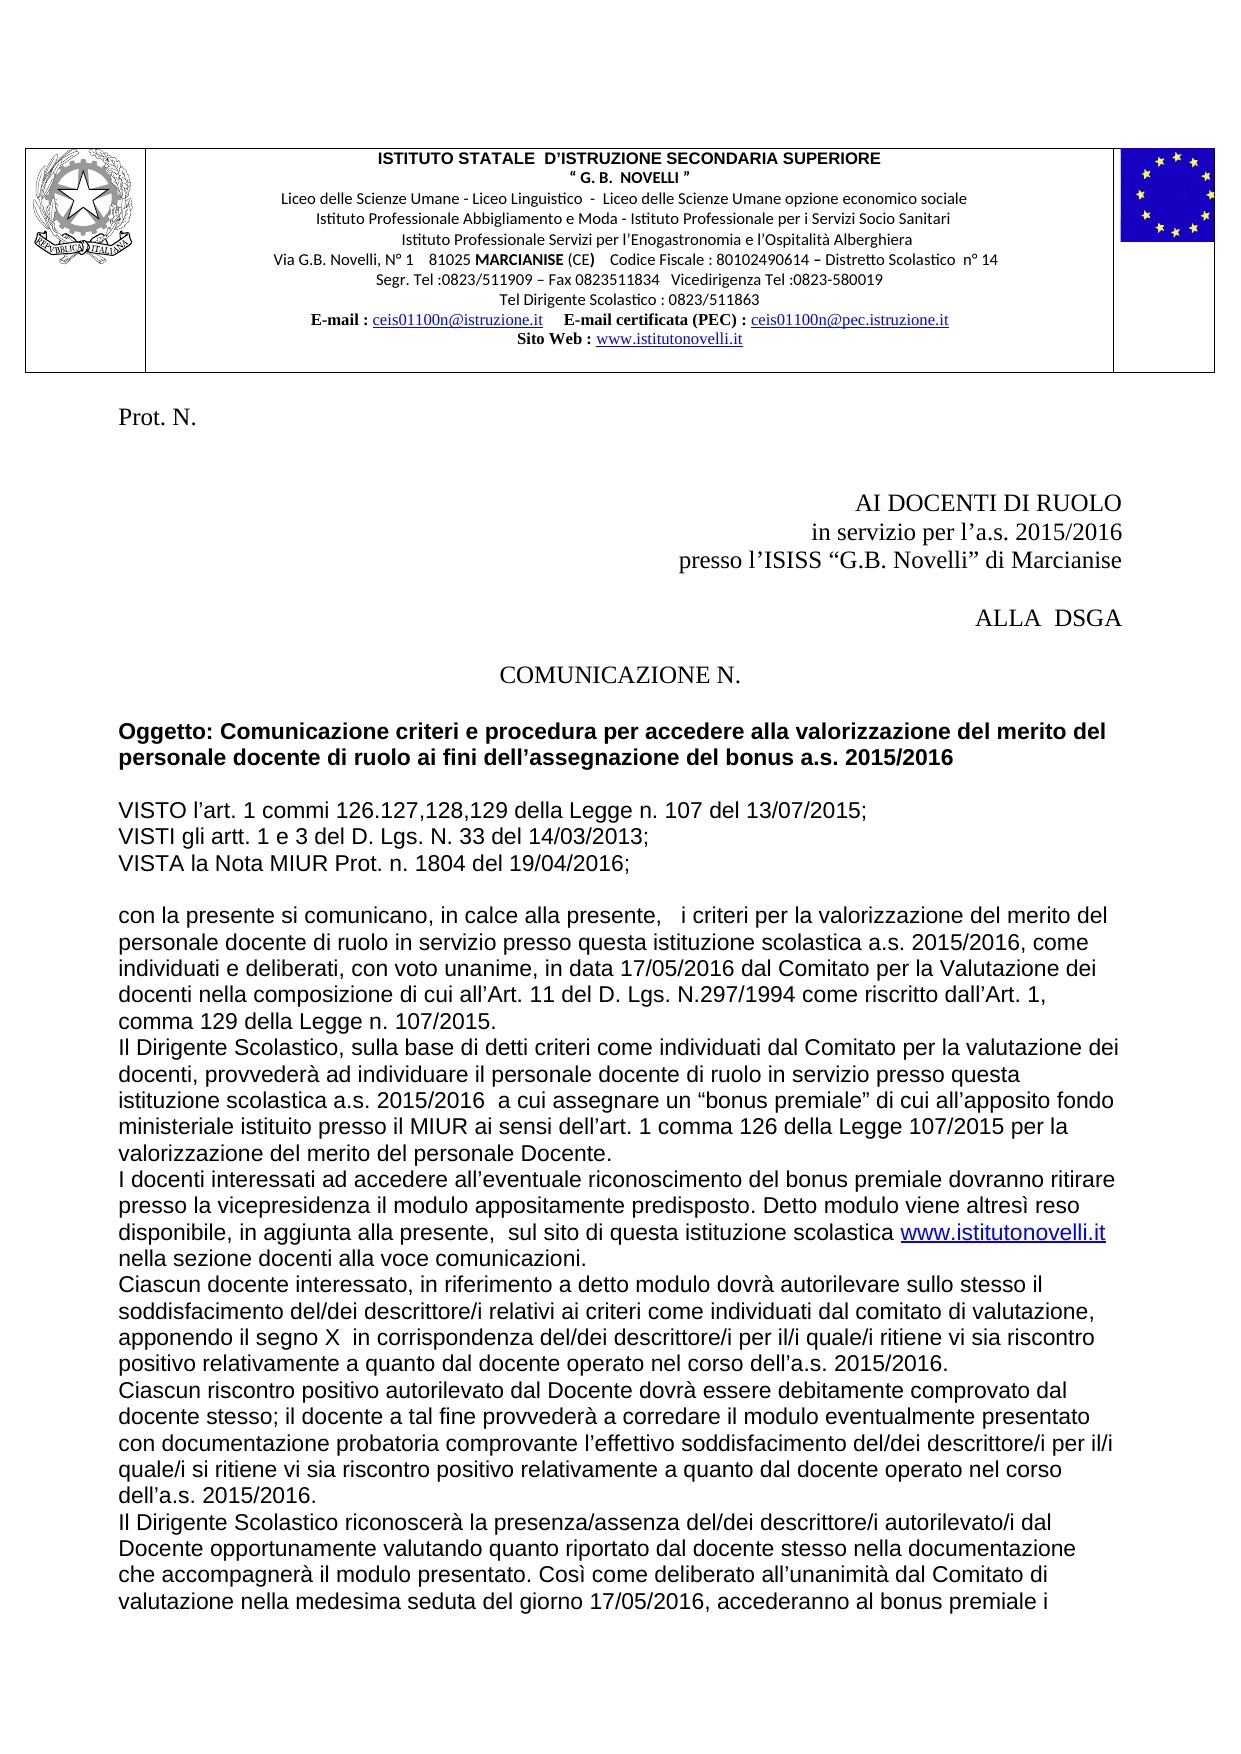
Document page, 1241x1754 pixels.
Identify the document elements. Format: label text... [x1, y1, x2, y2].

text I docenti interessati ad accedere all’eventuale riconoscimento del bonus premiale dovranno ritirare presso la vicepresidenza il modulo appositamente predisposto. Detto modulo viene altresì reso disponibile, in aggiunta alla presente, sul sito di questa istituzione scolastica www.istitutonovelli.it nella sezione docenti alla voce comunicazioni. [118, 1166, 1122, 1271]
text Prot. N. [118, 402, 1122, 430]
text presso l’ISISS “G.B. Novelli” di Marcianise [118, 545, 1122, 574]
table_header [26, 149, 145, 372]
text Ciascun docente interessato, in riferimento a detto modulo dovrà autorilevare sullo stesso il soddisfacimento del/dei descrittore/i relativi ai criteri come individuati dal comitato di valutazione, apponendo il segno X in corrispondenza del/dei descrittore/i per il/i quale/i ritiene vi sia riscontro positivo relativamente a quanto dal docente operato nel corso dell’a.s. 2015/2016. [118, 1271, 1122, 1377]
text Ciascun riscontro positivo autorilevato dal Docente dovrà essere debitamente comprovato dal docente stesso; il docente a tal fine provvederà a corredare il modulo eventualmente presentato con documentazione probatoria comprovante l’effettivo soddisfacimento del/dei descrittore/i per il/i quale/i si ritiene vi sia riscontro positivo relativamente a quanto dal docente operato nel corso dell’a.s. 2015/2016. [118, 1377, 1122, 1508]
text VISTI gli artt. 1 e 3 del D. Lgs. N. 33 del 14/03/2013; [118, 823, 1122, 850]
text Oggetto: Comunicazione criteri e procedura per accedere alla valorizzazione del merito del personale docente di ruolo ai fini dell’assegnazione del bonus a.s. 2015/2016 [118, 718, 1122, 771]
text con la presente si comunicano, in calce alla presente, i criteri per la valorizzazione del merito del personale docente di ruolo in servizio presso questa istituzione scolastica a.s. 2015/2016, come individuati e deliberati, con voto unanime, in data 17/05/2016 dal Comitato per la Valutazione dei docenti nella composizione di cui all’Art. 11 del D. Lgs. N.297/1994 come riscritto dall’Art. 1, comma 129 della Legge n. 107/2015. [118, 902, 1122, 1034]
table_header ISTITUTO STATALE D’ISTRUZIONE SECONDARIA SUPERIORE “ G. B. NOVELLI ” Liceo delle Scienze Umane - Liceo Linguistico - Liceo delle Scienze Umane opzione economico sociale Istituto Professionale Abbigliamento e Moda - Istituto Professionale per i Servizi Socio Sanitari Istituto Professionale Servizi per l’Enogastronomia e l’Ospitalità Alberghiera Via G.B. Novelli, N° 1 81025 MARCIANISE (CE) Codice Fiscale : 80102490614 – Distretto Scolastico n° 14 Segr. Tel :0823/511909 – Fax 0823511834 Vicedirigenza Tel :0823-580019 Tel Dirigente Scolastico : 0823/511863 E-mail : ceis01100n@istruzione.it E-mail certificata (PEC) : ceis01100n@pec.istruzione.it Sito Web : www.istitutonovelli.it [146, 149, 1113, 372]
picture [1120, 148, 1215, 242]
text Il Dirigente Scolastico, sulla base di detti criteri come individuati dal Comitato per la valutazione dei docenti, provvederà ad individuare il personale docente di ruolo in servizio presso questa istituzione scolastica a.s. 2015/2016 a cui assegnare un “bonus premiale” di cui all’apposito fondo ministeriale istituito presso il MIUR ai sensi dell’art. 1 comma 126 della Legge 107/2015 per la valorizzazione del merito del personale Docente. [118, 1034, 1122, 1166]
text COMUNICAZIONE N. [118, 660, 1122, 689]
text in servizio per l’a.s. 2015/2016 [118, 517, 1122, 545]
text VISTO l’art. 1 commi 126.127,128,129 della Legge n. 107 del 13/07/2015; [118, 797, 1122, 823]
table_header [1114, 149, 1214, 372]
text AI DOCENTI DI RUOLO [118, 488, 1122, 517]
text ALLA DSGA [118, 603, 1122, 632]
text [118, 1508, 1122, 1614]
text VISTA la Nota MIUR Prot. n. 1804 del 19/04/2016; [118, 850, 1122, 876]
